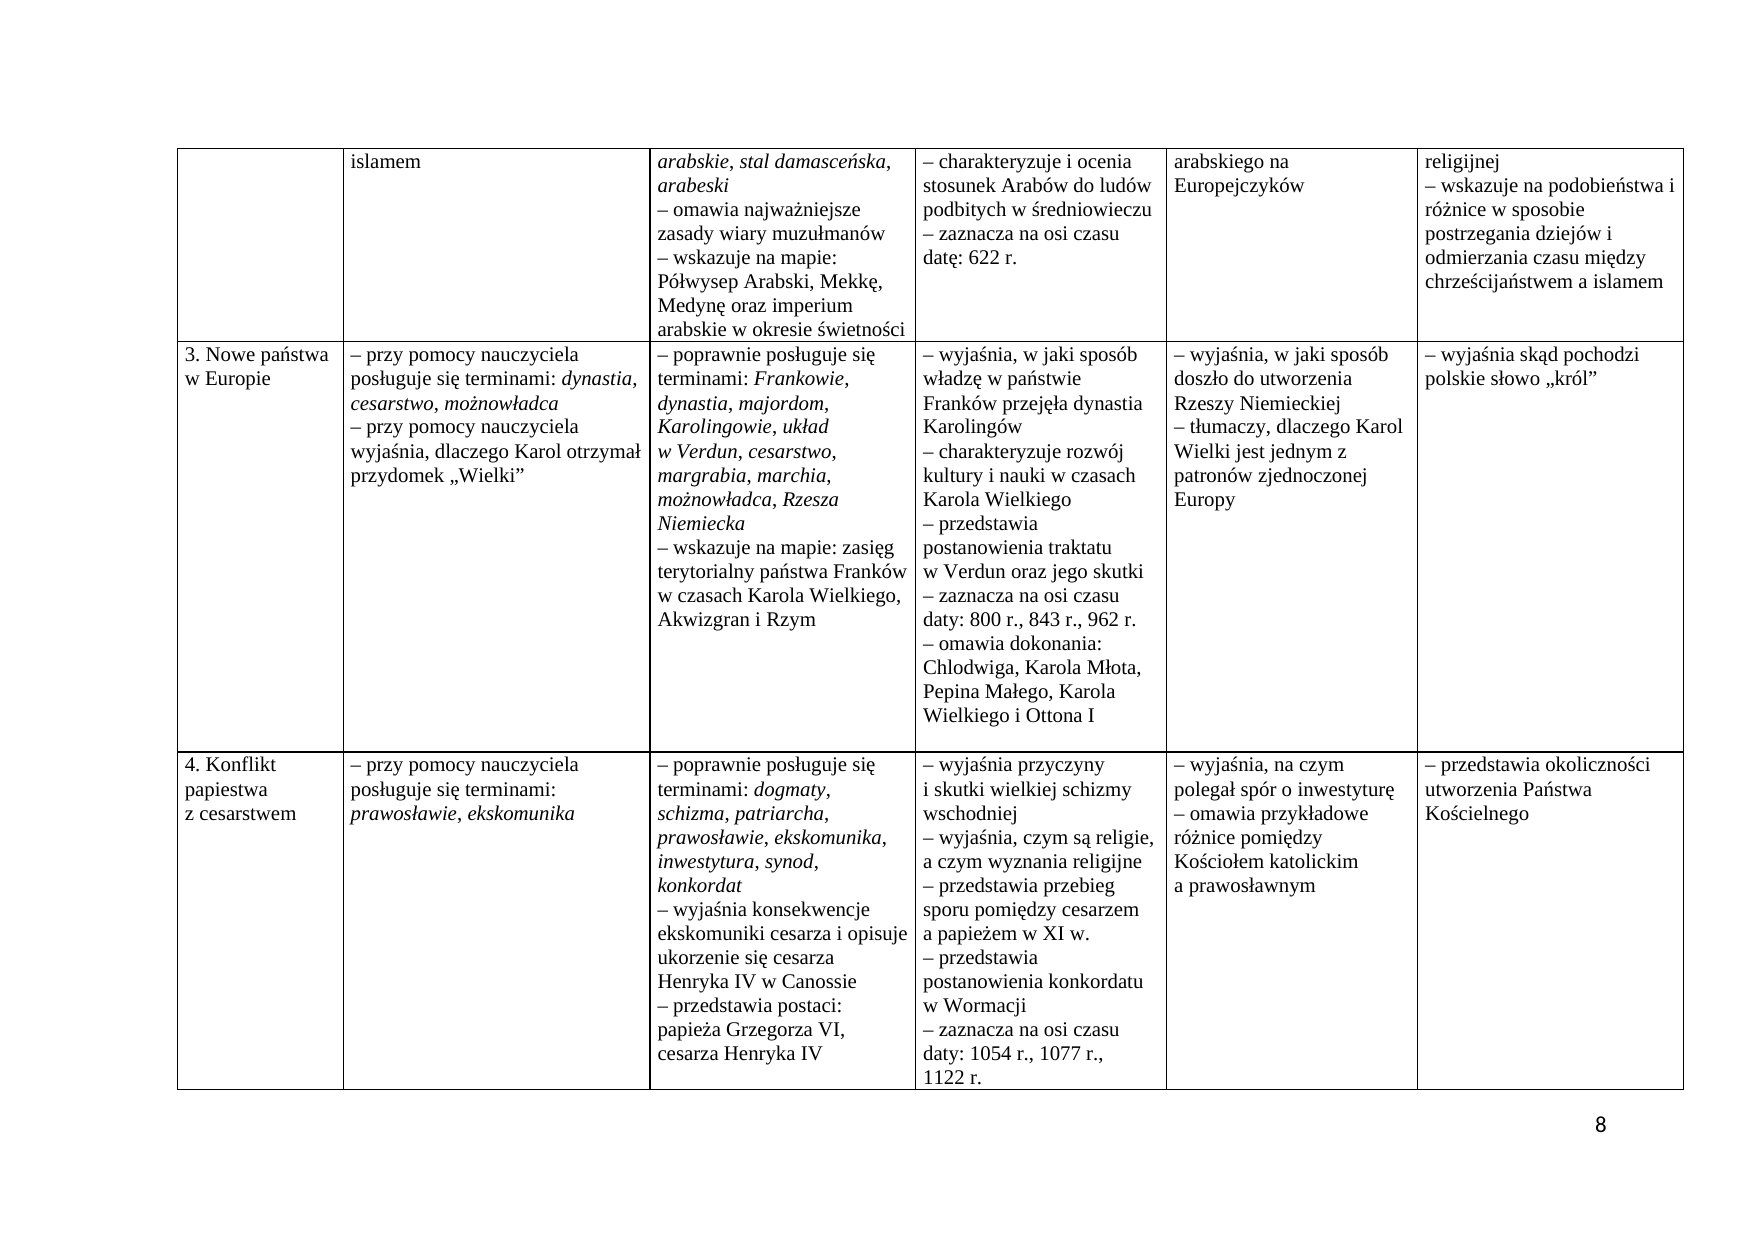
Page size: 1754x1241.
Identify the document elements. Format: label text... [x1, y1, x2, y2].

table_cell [344, 753, 649, 1089]
table_cell – wyjaśnia, w jaki sposób doszło do utworzenia Rzeszy Niemieckiej – tłumaczy, dlaczego Karol Wielki jest jednym z patronów zjednoczonej Europy [1167, 342, 1417, 751]
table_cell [1167, 753, 1417, 1089]
table_cell – poprawnie posługuje się terminami: Frankowie, dynastia, majordom, Karolingowie, układ w Verdun, cesarstwo, margrabia, marchia, możnowładca, Rzesza Niemiecka – wskazuje na mapie: zasięg terytorialny państwa Franków w czasach Karola Wielkiego, Akwizgran i Rzym [651, 342, 915, 751]
table_cell 3. Nowe państwa w Europie [178, 342, 343, 751]
table_cell – przy pomocy nauczyciela posługuje się terminami: dynastia, cesarstwo, możnowładca – przy pomocy nauczyciela wyjaśnia, dlaczego Karol otrzymał przydomek „Wielki” [344, 342, 649, 751]
table_cell – wyjaśnia, w jaki sposób władzę w państwie Franków przejęła dynastia Karolingów – charakteryzuje rozwój kultury i nauki w czasach Karola Wielkiego – przedstawia postanowienia traktatu w Verdun oraz jego skutki – zaznacza na osi czasu daty: 800 r., 843 r., 962 r. – omawia dokonania: Chlodwiga, Karola Młota, Pepina Małego, Karola Wielkiego i Ottona I [916, 342, 1166, 751]
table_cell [651, 149, 915, 341]
table_cell – wyjaśnia skąd pochodzi polskie słowo „król” [1418, 342, 1683, 751]
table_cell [344, 149, 649, 341]
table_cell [1418, 753, 1683, 1089]
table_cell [651, 753, 915, 1089]
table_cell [1167, 149, 1417, 341]
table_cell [916, 753, 1166, 1089]
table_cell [178, 149, 343, 341]
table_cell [178, 753, 343, 1089]
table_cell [916, 149, 1166, 341]
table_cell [1418, 149, 1683, 341]
